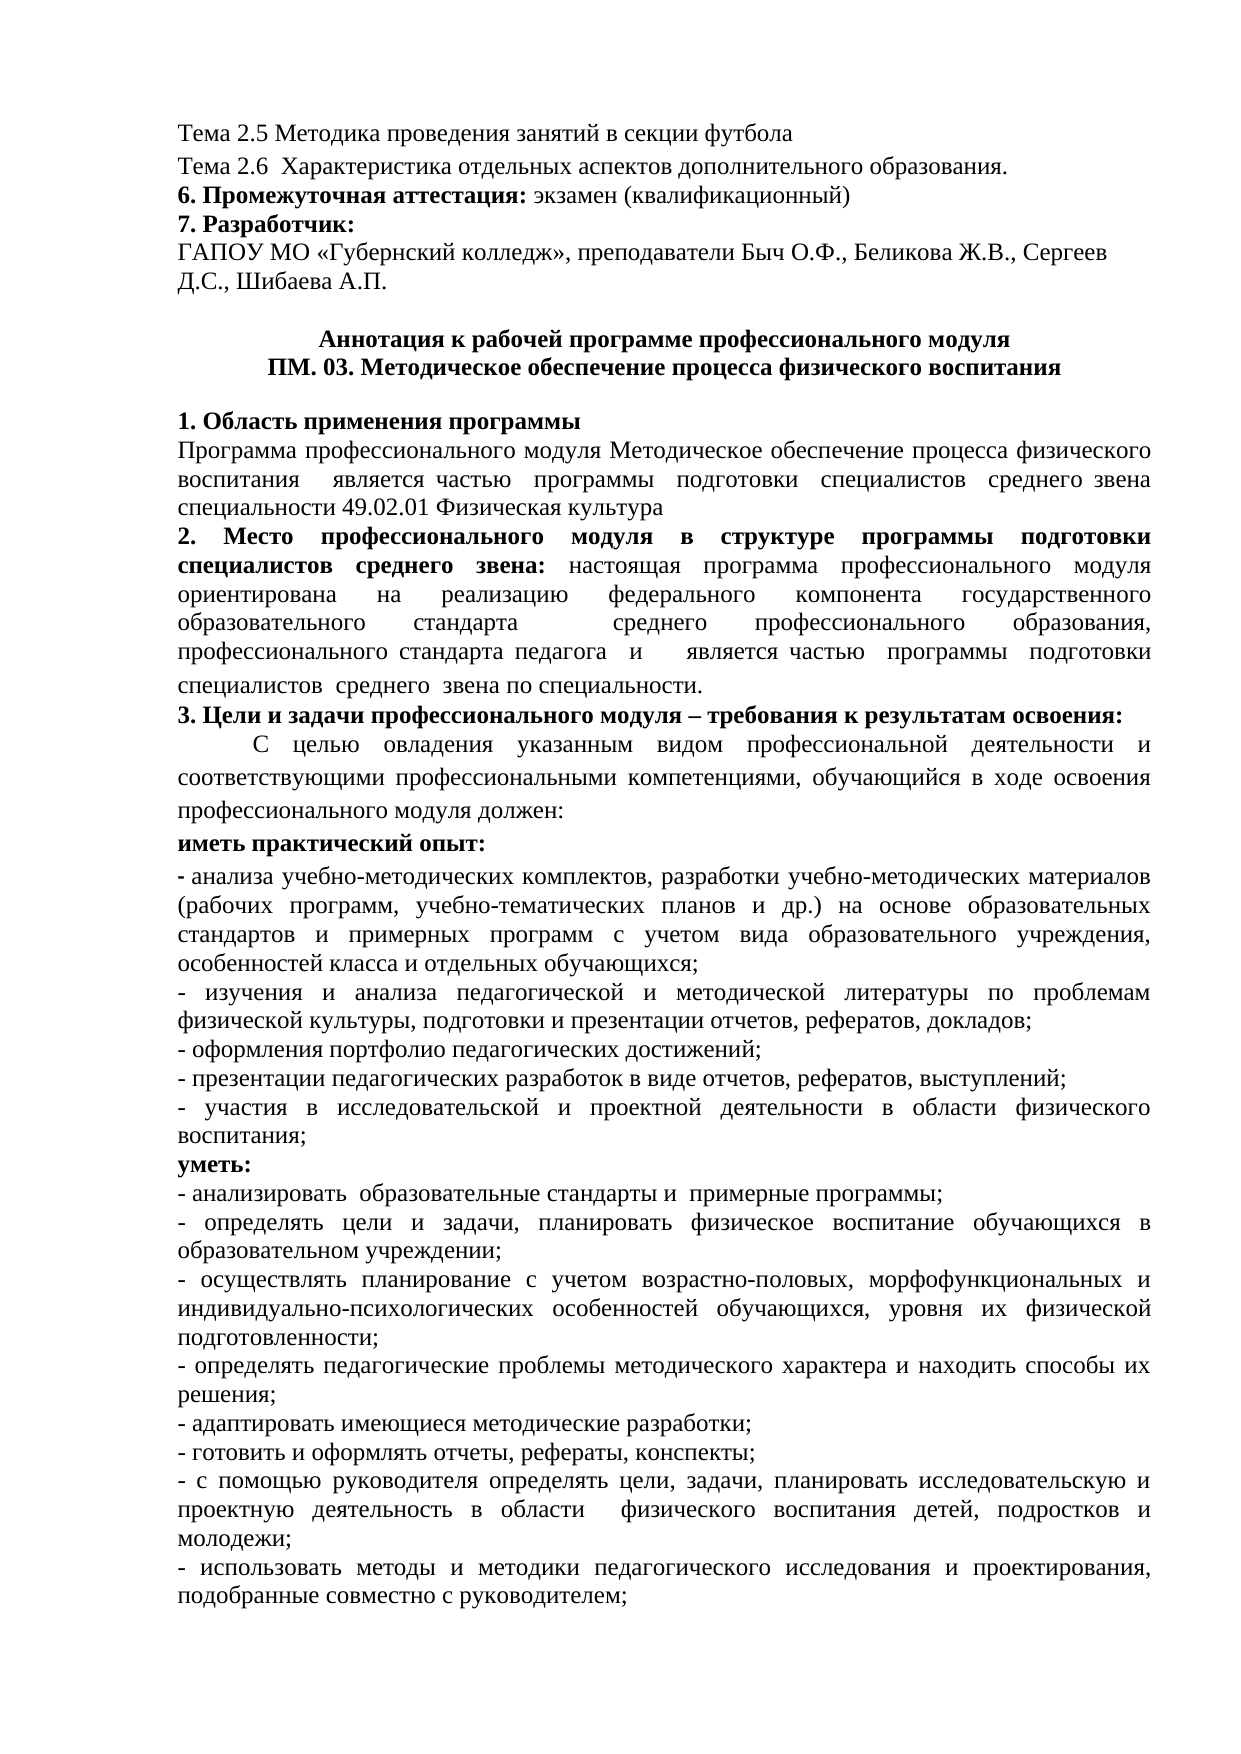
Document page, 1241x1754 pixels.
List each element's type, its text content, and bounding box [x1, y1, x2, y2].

list - готовить и оформлять отчеты, рефераты, конспекты; [177, 1437, 1152, 1466]
text 2. Место профессионального модуля в структуре программы подготовки специалистов среднего звена: настоящая программа профессионального модуля ориентирована на реализацию федерального компонента государственного образовательного стандарта среднего профессионального образования, профессионального стандарта педагога и является частью программы подготовки специалистов среднего звена по специальности. [177, 521, 1152, 701]
text 1. Область применения программы [177, 406, 1152, 435]
list - оформления портфолио педагогических достижений; [177, 1034, 1152, 1063]
text Программа профессионального модуля Методическое обеспечение процесса физического воспитания является частью программы подготовки специалистов среднего звена специальности 49.02.01 Физическая культура [177, 435, 1152, 521]
text Аннотация к рабочей программе профессионального модуля [177, 324, 1152, 352]
text - определять педагогические проблемы методического характера и находить способы их решения; [177, 1351, 1152, 1408]
list - участия в исследовательской и проектной деятельности в области физического воспитания; [177, 1092, 1152, 1149]
list - осуществлять планирование с учетом возрастно-половых, морфофункциональных и индивидуально-психологических особенностей обучающихся, уровня их физической подготовленности; [177, 1264, 1152, 1351]
text ГАПОУ МО «Губернский колледж», преподаватели Быч О.Ф., Беликова Ж.В., Сергеев Д.С., Шибаева А.П. [177, 237, 1152, 295]
text 7. Разработчик: [177, 209, 1152, 237]
text - адаптировать имеющиеся методические разработки; [177, 1408, 1152, 1437]
text 6. Промежуточная аттестация: экзамен (квалификационный) [177, 180, 1152, 209]
text ПМ. 03. Методическое обеспечение процесса физического воспитания [177, 352, 1152, 381]
text С целью овладения указанным видом профессиональной деятельности и соответствующими профессиональными компетенциями, обучающийся в ходе освоения профессионального модуля должен: [177, 729, 1152, 824]
text Тема 2.6 Характеристика отдельных аспектов дополнительного образования. [177, 151, 1152, 180]
text 3. Цели и задачи профессионального модуля – требования к результатам освоения: [177, 701, 1152, 729]
list - презентации педагогических разработок в виде отчетов, рефератов, выступлений; [177, 1063, 1152, 1092]
list - с помощью руководителя определять цели, задачи, планировать исследовательскую и проектную деятельность в области физического воспитания детей, подростков и молодежи; [177, 1466, 1152, 1552]
text - определять цели и задачи, планировать физическое воспитание обучающихся в образовательном учреждении; [177, 1207, 1152, 1264]
list - изучения и анализа педагогической и методической литературы по проблемам физической культуры, подготовки и презентации отчетов, рефератов, докладов; [177, 977, 1152, 1034]
list - анализа учебно-методических комплектов, разработки учебно-методических материалов (рабочих программ, учебно-тематических планов и др.) на основе образовательных стандартов и примерных программ с учетом вида образовательного учреждения, особенностей класса и отдельных обучающихся; [177, 861, 1152, 977]
text иметь практический опыт: [177, 828, 1152, 857]
list - анализировать образовательные стандарты и примерные программы; [177, 1178, 1152, 1207]
list - использовать методы и методики педагогического исследования и проектирования, подобранные совместно с руководителем; [177, 1552, 1152, 1609]
text Тема 2.5 Методика проведения занятий в секции футбола [177, 118, 1152, 147]
list уметь: [177, 1149, 1152, 1178]
